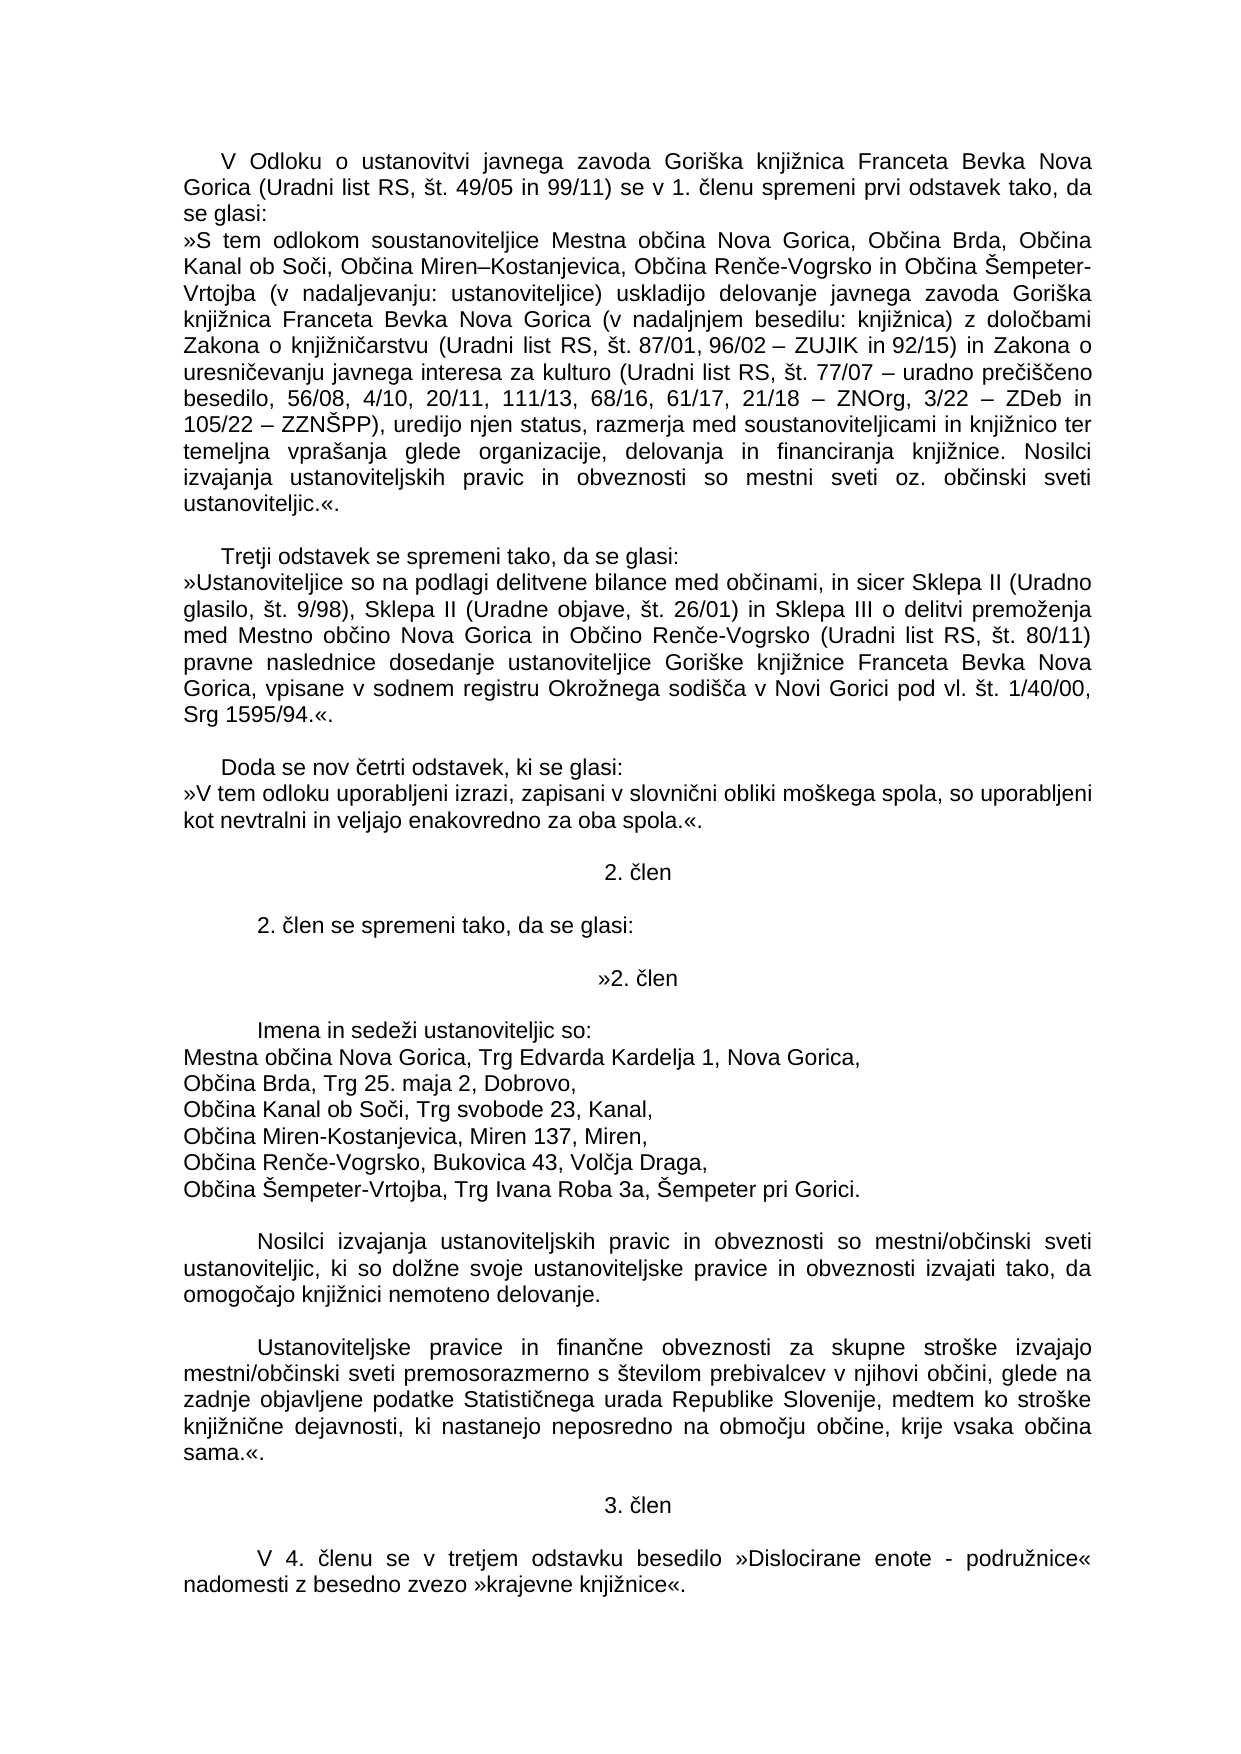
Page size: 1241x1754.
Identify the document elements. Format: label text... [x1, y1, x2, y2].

text »2. člen [183, 965, 1092, 991]
text 2. člen [183, 859, 1092, 886]
text Mestna občina Nova Gorica, Trg Edvarda Kardelja 1, Nova Gorica, [183, 1044, 1092, 1070]
text »V tem odloku uporabljeni izrazi, zapisani v slovnični obliki moškega spola, so uporabljeni kot nevtralni in veljajo enakovredno za oba spola.«. [183, 780, 1092, 833]
text Doda se nov četrti odstavek, ki se glasi: [183, 754, 1092, 780]
text Nosilci izvajanja ustanoviteljskih pravic in obveznosti so mestni/občinski sveti ustanoviteljic, ki so dolžne svoje ustanoviteljske pravice in obveznosti izvajati tako, da omogočajo knjižnici nemoteno delovanje. [183, 1228, 1092, 1307]
text Občina Brda, Trg 25. maja 2, Dobrovo, [183, 1070, 1092, 1096]
text »Ustanoviteljice so na podlagi delitvene bilance med občinami, in sicer Sklepa II (Uradno glasilo, št. 9/98), Sklepa II (Uradne objave, št. 26/01) in Sklepa III o delitvi premoženja med Mestno občino Nova Gorica in Občino Renče-Vogrsko (Uradni list RS, št. 80/11) pravne naslednice dosedanje ustanoviteljice Goriške knjižnice Franceta Bevka Nova Gorica, vpisane v sodnem registru Okrožnega sodišča v Novi Gorici pod vl. št. 1/40/00, Srg 1595/94.«. [183, 569, 1092, 727]
text 3. člen [183, 1492, 1092, 1518]
text 2. člen se spremeni tako, da se glasi: [183, 912, 1092, 938]
text »S tem odlokom soustanoviteljice Mestna občina Nova Gorica, Občina Brda, Občina Kanal ob Soči, Občina Miren–Kostanjevica, Občina Renče-Vogrsko in Občina Šempeter-Vrtojba (v nadaljevanju: ustanoviteljice) uskladijo delovanje javnega zavoda Goriška knjižnica Franceta Bevka Nova Gorica (v nadaljnjem besedilu: knjižnica) z določbami Zakona o knjižničarstvu (Uradni list RS, št. 87/01, 96/02 – ZUJIK in 92/15) in Zakona o uresničevanju javnega interesa za kulturo (Uradni list RS, št. 77/07 – uradno prečiščeno besedilo, 56/08, 4/10, 20/11, 111/13, 68/16, 61/17, 21/18 – ZNOrg, 3/22 – ZDeb in 105/22 – ZZNŠPP), uredijo njen status, razmerja med soustanoviteljicami in knjižnico ter temeljna vprašanja glede organizacije, delovanja in financiranja knjižnice. Nosilci izvajanja ustanoviteljskih pravic in obveznosti so mestni sveti oz. občinski sveti ustanoviteljic.«. [183, 227, 1092, 517]
text Ustanoviteljske pravice in finančne obveznosti za skupne stroške izvajajo mestni/občinski sveti premosorazmerno s številom prebivalcev v njihovi občini, glede na zadnje objavljene podatke Statističnega urada Republike Slovenije, medtem ko stroške knjižnične dejavnosti, ki nastanejo neposredno na območju občine, krije vsaka občina sama.«. [183, 1334, 1092, 1465]
text V 4. členu se v tretjem odstavku besedilo »Dislocirane enote - podružnice« nadomesti z besedno zvezo »krajevne knjižnice«. [183, 1544, 1092, 1597]
text Imena in sedeži ustanoviteljic so: [183, 1017, 1092, 1044]
text Občina Miren-Kostanjevica, Miren 137, Miren, [183, 1123, 1092, 1149]
text Občina Renče-Vogrsko, Bukovica 43, Volčja Draga, [183, 1149, 1092, 1176]
text Občina Kanal ob Soči, Trg svobode 23, Kanal, [183, 1096, 1092, 1123]
text Tretji odstavek se spremeni tako, da se glasi: [183, 543, 1092, 569]
text V Odloku o ustanovitvi javnega zavoda Goriška knjižnica Franceta Bevka Nova Gorica (Uradni list RS, št. 49/05 in 99/11) se v 1. členu spremeni prvi odstavek tako, da se glasi: [183, 148, 1092, 227]
text Občina Šempeter-Vrtojba, Trg Ivana Roba 3a, Šempeter pri Gorici. [183, 1176, 1092, 1202]
